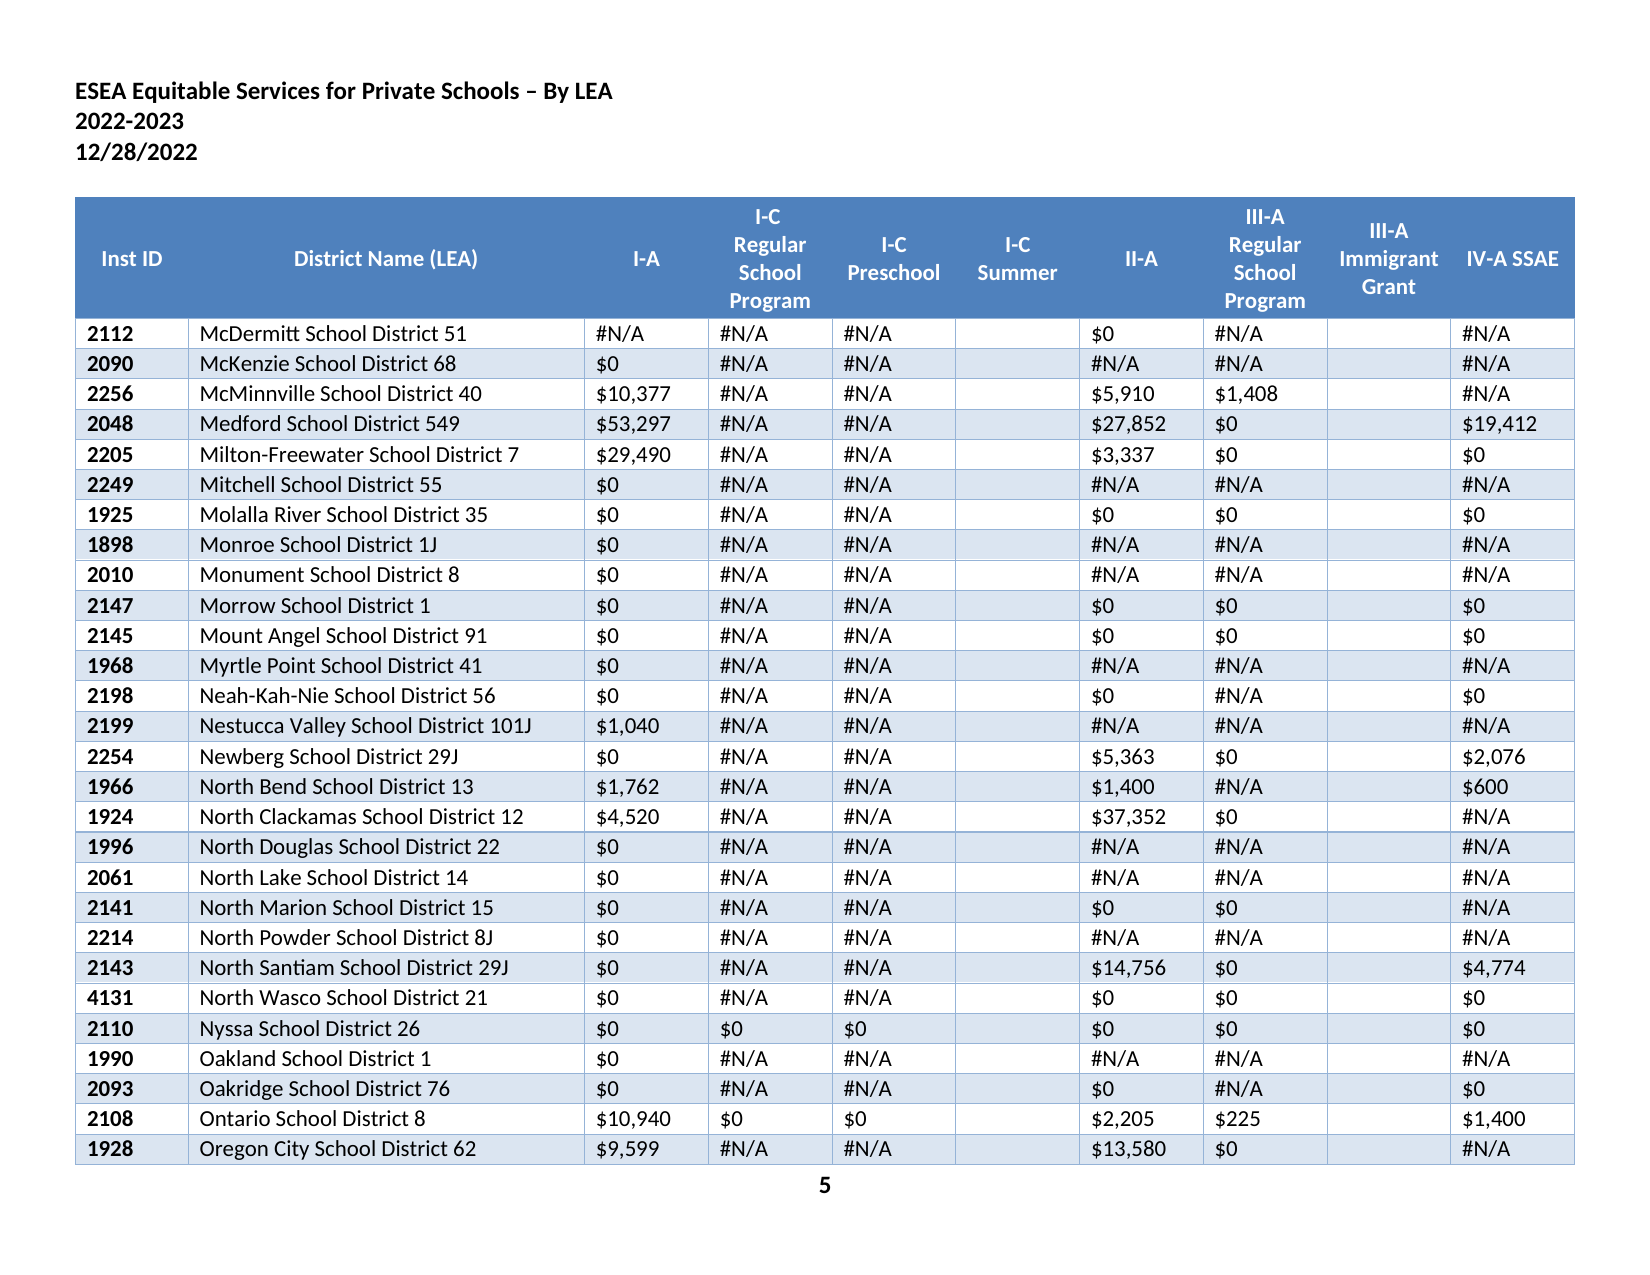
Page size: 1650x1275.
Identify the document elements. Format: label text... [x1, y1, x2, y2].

table_header District Name (LEA) [189, 198, 584, 318]
table_cell Nyssa School District 26 [189, 1014, 584, 1043]
table_cell $0 [1080, 1074, 1203, 1103]
table_header IV-A SSAE [1451, 198, 1574, 318]
table_cell #N/A [1204, 923, 1327, 952]
table_cell [956, 1135, 1079, 1164]
table_cell $0 [585, 984, 708, 1013]
table_cell $0 [585, 651, 708, 680]
table_cell #N/A [1080, 530, 1203, 559]
table_cell McMinnville School District 40 [189, 379, 584, 408]
table_cell #N/A [833, 681, 955, 711]
table_cell 2090 [76, 349, 188, 378]
table_cell $0 [585, 893, 708, 922]
table_cell #N/A [833, 621, 955, 650]
table_header Inst ID [76, 198, 188, 318]
table_cell [1328, 953, 1450, 982]
table_cell $0 [1451, 681, 1574, 711]
table_cell #N/A [833, 802, 955, 831]
table_cell $0 [585, 470, 708, 499]
table_cell [1328, 500, 1450, 529]
table_cell [956, 530, 1079, 559]
table_cell Mount Angel School District 91 [189, 621, 584, 650]
table_cell $4,520 [585, 802, 708, 831]
table_cell $0 [833, 1104, 955, 1133]
table_cell McDermitt School District 51 [189, 319, 584, 348]
table_cell #N/A [833, 349, 955, 378]
table_cell [956, 772, 1079, 801]
table_cell $0 [1451, 440, 1574, 469]
table_cell [956, 621, 1079, 650]
table_cell $0 [1204, 591, 1327, 620]
table_cell #N/A [709, 530, 832, 559]
table_cell [1328, 1135, 1450, 1164]
table_cell [956, 470, 1079, 499]
table_cell $1,408 [1204, 379, 1327, 408]
table_cell $13,580 [1080, 1135, 1203, 1164]
table_cell #N/A [1451, 379, 1574, 408]
table_cell #N/A [1204, 1044, 1327, 1073]
table_cell [956, 742, 1079, 771]
table_cell $1,040 [585, 712, 708, 741]
table_cell #N/A [1204, 651, 1327, 680]
table_cell [1328, 319, 1450, 348]
table_cell $0 [1204, 621, 1327, 650]
table_cell #N/A [1451, 863, 1574, 892]
table_cell [956, 379, 1079, 408]
table_header I-C Summer [956, 198, 1079, 318]
table_cell 2143 [76, 953, 188, 982]
table_header I-C Regular School Program [709, 198, 832, 318]
table_cell #N/A [1080, 561, 1203, 590]
table_cell $0 [1080, 681, 1203, 711]
table_cell #N/A [1451, 833, 1574, 862]
table_header III-A Immigrant Grant [1328, 198, 1450, 318]
table_cell #N/A [1080, 923, 1203, 952]
table_cell $27,852 [1080, 410, 1203, 439]
table_cell #N/A [833, 923, 955, 952]
table_cell #N/A [709, 621, 832, 650]
table_cell $0 [1451, 1074, 1574, 1103]
table_cell [956, 712, 1079, 741]
table_cell #N/A [1451, 1135, 1574, 1164]
table_cell [956, 1074, 1079, 1103]
table_cell $1,762 [585, 772, 708, 801]
table_cell $0 [585, 742, 708, 771]
table_cell $0 [1080, 591, 1203, 620]
table_cell #N/A [1080, 1044, 1203, 1073]
table_cell #N/A [1204, 772, 1327, 801]
table_cell [1328, 893, 1450, 922]
table_cell $1,400 [1080, 772, 1203, 801]
table_cell $0 [1080, 319, 1203, 348]
table_cell Myrtle Point School District 41 [189, 651, 584, 680]
table_cell [1328, 410, 1450, 439]
table_cell [1328, 742, 1450, 771]
table_cell [1328, 1104, 1450, 1133]
table_cell $0 [1204, 1014, 1327, 1043]
table_cell Ontario School District 8 [189, 1104, 584, 1133]
table_cell Molalla River School District 35 [189, 500, 584, 529]
table_cell #N/A [1451, 893, 1574, 922]
table_cell #N/A [709, 742, 832, 771]
table_cell [1328, 772, 1450, 801]
table_cell $0 [585, 681, 708, 711]
table_cell Nestucca Valley School District 101J [189, 712, 584, 741]
table_cell $0 [1080, 1014, 1203, 1043]
table_cell 4131 [76, 984, 188, 1013]
table_cell #N/A [709, 681, 832, 711]
table_cell #N/A [833, 440, 955, 469]
table_cell [956, 863, 1079, 892]
table_cell 1898 [76, 530, 188, 559]
table_cell #N/A [833, 500, 955, 529]
table_cell #N/A [833, 833, 955, 862]
table_cell #N/A [1204, 349, 1327, 378]
table_cell #N/A [833, 1135, 955, 1164]
table_cell #N/A [709, 772, 832, 801]
table_cell [1328, 440, 1450, 469]
table_cell #N/A [1451, 470, 1574, 499]
table_cell $0 [1080, 621, 1203, 650]
table_cell Mitchell School District 55 [189, 470, 584, 499]
table_header II-A [1080, 198, 1203, 318]
table_cell #N/A [1204, 470, 1327, 499]
table_cell #N/A [1204, 319, 1327, 348]
table_cell $0 [1080, 984, 1203, 1013]
table_cell Medford School District 549 [189, 410, 584, 439]
table_cell #N/A [709, 802, 832, 831]
table_cell #N/A [833, 591, 955, 620]
table_cell $5,363 [1080, 742, 1203, 771]
table_header III-A Regular School Program [1204, 198, 1327, 318]
table_cell [956, 984, 1079, 1013]
table_cell 2205 [76, 440, 188, 469]
table_cell [1328, 470, 1450, 499]
table_cell $0 [1451, 984, 1574, 1013]
table_cell $0 [1204, 893, 1327, 922]
table_cell 2198 [76, 681, 188, 711]
table_cell [956, 1014, 1079, 1043]
table_cell North Clackamas School District 12 [189, 802, 584, 831]
table_cell #N/A [709, 1135, 832, 1164]
table_cell #N/A [709, 651, 832, 680]
table_cell #N/A [709, 379, 832, 408]
table_cell [956, 349, 1079, 378]
table_cell $0 [585, 561, 708, 590]
table_cell $0 [1204, 953, 1327, 982]
table_cell North Santiam School District 29J [189, 953, 584, 982]
table_cell #N/A [1080, 863, 1203, 892]
table_cell #N/A [833, 953, 955, 982]
table_cell #N/A [709, 561, 832, 590]
table_cell 2254 [76, 742, 188, 771]
table_cell [956, 1044, 1079, 1073]
table_cell #N/A [1204, 681, 1327, 711]
table_cell [1328, 621, 1450, 650]
table_cell [1328, 802, 1450, 831]
table_cell #N/A [1451, 1044, 1574, 1073]
table_cell #N/A [709, 1074, 832, 1103]
table_cell 1928 [76, 1135, 188, 1164]
table_cell #N/A [1204, 833, 1327, 862]
table_cell #N/A [1080, 712, 1203, 741]
table_cell Monument School District 8 [189, 561, 584, 590]
table_cell #N/A [585, 319, 708, 348]
table_cell $37,352 [1080, 802, 1203, 831]
table_cell [956, 561, 1079, 590]
table_cell [956, 681, 1079, 711]
table_cell North Lake School District 14 [189, 863, 584, 892]
table_cell #N/A [1080, 349, 1203, 378]
table_cell Monroe School District 1J [189, 530, 584, 559]
table_cell 2061 [76, 863, 188, 892]
table_cell $0 [1451, 621, 1574, 650]
table_cell [956, 591, 1079, 620]
table_cell #N/A [1451, 712, 1574, 741]
table_cell $14,756 [1080, 953, 1203, 982]
table_cell #N/A [709, 712, 832, 741]
table_cell 2249 [76, 470, 188, 499]
table_cell #N/A [833, 984, 955, 1013]
table_cell #N/A [1080, 651, 1203, 680]
table_cell [1328, 923, 1450, 952]
table_cell 2048 [76, 410, 188, 439]
table_cell 2145 [76, 621, 188, 650]
table_cell Morrow School District 1 [189, 591, 584, 620]
table_cell #N/A [833, 1044, 955, 1073]
table_cell $3,337 [1080, 440, 1203, 469]
table_cell #N/A [709, 953, 832, 982]
table_cell #N/A [1080, 470, 1203, 499]
table_cell #N/A [709, 319, 832, 348]
table_cell [956, 500, 1079, 529]
table_cell #N/A [833, 893, 955, 922]
table_cell North Powder School District 8J [189, 923, 584, 952]
table_cell $10,377 [585, 379, 708, 408]
table_cell $0 [1080, 500, 1203, 529]
table_cell Oakridge School District 76 [189, 1074, 584, 1103]
table_cell 2141 [76, 893, 188, 922]
table_cell $0 [833, 1014, 955, 1043]
table_cell 2108 [76, 1104, 188, 1133]
table_cell 2112 [76, 319, 188, 348]
table_cell #N/A [833, 379, 955, 408]
table_cell 2214 [76, 923, 188, 952]
table_cell [1328, 1044, 1450, 1073]
table_cell $2,076 [1451, 742, 1574, 771]
table_cell #N/A [709, 410, 832, 439]
table_cell #N/A [1451, 319, 1574, 348]
table_cell #N/A [709, 500, 832, 529]
table_cell $0 [1204, 440, 1327, 469]
table_cell #N/A [1204, 561, 1327, 590]
table_cell 1924 [76, 802, 188, 831]
table_cell 1968 [76, 651, 188, 680]
table_cell $0 [709, 1104, 832, 1133]
table_cell $29,490 [585, 440, 708, 469]
table_cell $2,205 [1080, 1104, 1203, 1133]
table_cell 2093 [76, 1074, 188, 1103]
table_cell [956, 651, 1079, 680]
table_cell #N/A [709, 893, 832, 922]
table_cell #N/A [709, 349, 832, 378]
table_header I-A [585, 198, 708, 318]
table_cell [1328, 379, 1450, 408]
table_cell [1328, 1014, 1450, 1043]
table_cell [1328, 984, 1450, 1013]
table_cell $225 [1204, 1104, 1327, 1133]
table_cell #N/A [833, 530, 955, 559]
table_cell $5,910 [1080, 379, 1203, 408]
table_cell $0 [585, 591, 708, 620]
table_cell [1328, 863, 1450, 892]
table_cell $0 [1204, 742, 1327, 771]
table_cell $10,940 [585, 1104, 708, 1133]
table_cell #N/A [1204, 863, 1327, 892]
table_cell North Douglas School District 22 [189, 833, 584, 862]
table_cell #N/A [1204, 712, 1327, 741]
table_cell $0 [1204, 984, 1327, 1013]
table_cell [956, 953, 1079, 982]
table_cell #N/A [833, 319, 955, 348]
table_cell #N/A [709, 591, 832, 620]
table_cell #N/A [833, 561, 955, 590]
table_cell 1990 [76, 1044, 188, 1073]
table_cell [1328, 712, 1450, 741]
table_cell North Wasco School District 21 [189, 984, 584, 1013]
table_cell [1328, 530, 1450, 559]
table_cell $0 [585, 500, 708, 529]
table_cell [1328, 651, 1450, 680]
table_cell [956, 319, 1079, 348]
table_cell [956, 410, 1079, 439]
table_cell $9,599 [585, 1135, 708, 1164]
table_cell #N/A [1204, 1074, 1327, 1103]
table_cell Oakland School District 1 [189, 1044, 584, 1073]
table_cell $4,774 [1451, 953, 1574, 982]
table_cell $53,297 [585, 410, 708, 439]
table_cell 2147 [76, 591, 188, 620]
table_cell #N/A [709, 440, 832, 469]
table_cell $19,412 [1451, 410, 1574, 439]
table_cell #N/A [1204, 530, 1327, 559]
table_cell $0 [1080, 893, 1203, 922]
table_cell Milton-Freewater School District 7 [189, 440, 584, 469]
table_cell #N/A [833, 712, 955, 741]
table_cell #N/A [1451, 802, 1574, 831]
table_cell 1996 [76, 833, 188, 862]
table_cell #N/A [709, 863, 832, 892]
table_cell $0 [1204, 410, 1327, 439]
table_cell 1925 [76, 500, 188, 529]
table_cell $0 [1451, 591, 1574, 620]
table_cell Neah-Kah-Nie School District 56 [189, 681, 584, 711]
table_cell $0 [709, 1014, 832, 1043]
table_cell $0 [1204, 1135, 1327, 1164]
table_cell $0 [1451, 1014, 1574, 1043]
table_cell #N/A [833, 410, 955, 439]
table_cell #N/A [709, 1044, 832, 1073]
table_cell #N/A [1451, 349, 1574, 378]
table_cell #N/A [833, 651, 955, 680]
table_cell $0 [585, 833, 708, 862]
table_cell [956, 893, 1079, 922]
table_cell [1328, 681, 1450, 711]
table_cell #N/A [709, 984, 832, 1013]
table_cell [1328, 349, 1450, 378]
table_cell #N/A [833, 863, 955, 892]
table_cell [956, 440, 1079, 469]
table_cell $0 [585, 1014, 708, 1043]
table_cell 2110 [76, 1014, 188, 1043]
table_cell North Marion School District 15 [189, 893, 584, 922]
table_cell #N/A [1451, 651, 1574, 680]
table_cell #N/A [833, 742, 955, 771]
table_cell #N/A [833, 470, 955, 499]
table_cell #N/A [833, 1074, 955, 1103]
table_header I-C Preschool [833, 198, 955, 318]
table_cell [1328, 1074, 1450, 1103]
table_cell Newberg School District 29J [189, 742, 584, 771]
table_cell $0 [585, 621, 708, 650]
table_cell [1328, 833, 1450, 862]
table_cell $0 [585, 953, 708, 982]
table_cell $0 [1204, 500, 1327, 529]
table_cell $0 [585, 349, 708, 378]
table_cell #N/A [1451, 923, 1574, 952]
table_cell #N/A [833, 772, 955, 801]
table_cell 2010 [76, 561, 188, 590]
table_cell [956, 802, 1079, 831]
table_cell #N/A [709, 923, 832, 952]
table_cell [956, 923, 1079, 952]
table_cell $0 [585, 863, 708, 892]
table_cell $0 [585, 530, 708, 559]
table_cell $0 [585, 1074, 708, 1103]
table_cell $1,400 [1451, 1104, 1574, 1133]
table_cell #N/A [1451, 561, 1574, 590]
table_cell North Bend School District 13 [189, 772, 584, 801]
table_cell [956, 1104, 1079, 1133]
table_cell $0 [585, 923, 708, 952]
table_cell #N/A [709, 470, 832, 499]
table_cell $600 [1451, 772, 1574, 801]
table_cell $0 [1451, 500, 1574, 529]
table_cell $0 [1204, 802, 1327, 831]
table_cell [956, 833, 1079, 862]
table_cell [1328, 591, 1450, 620]
table_cell Oregon City School District 62 [189, 1135, 584, 1164]
table_cell 1966 [76, 772, 188, 801]
table_cell McKenzie School District 68 [189, 349, 584, 378]
table_cell 2199 [76, 712, 188, 741]
table_cell $0 [585, 1044, 708, 1073]
table_cell #N/A [1080, 833, 1203, 862]
table_cell #N/A [709, 833, 832, 862]
table_cell #N/A [1451, 530, 1574, 559]
table_cell [1328, 561, 1450, 590]
table_cell 2256 [76, 379, 188, 408]
